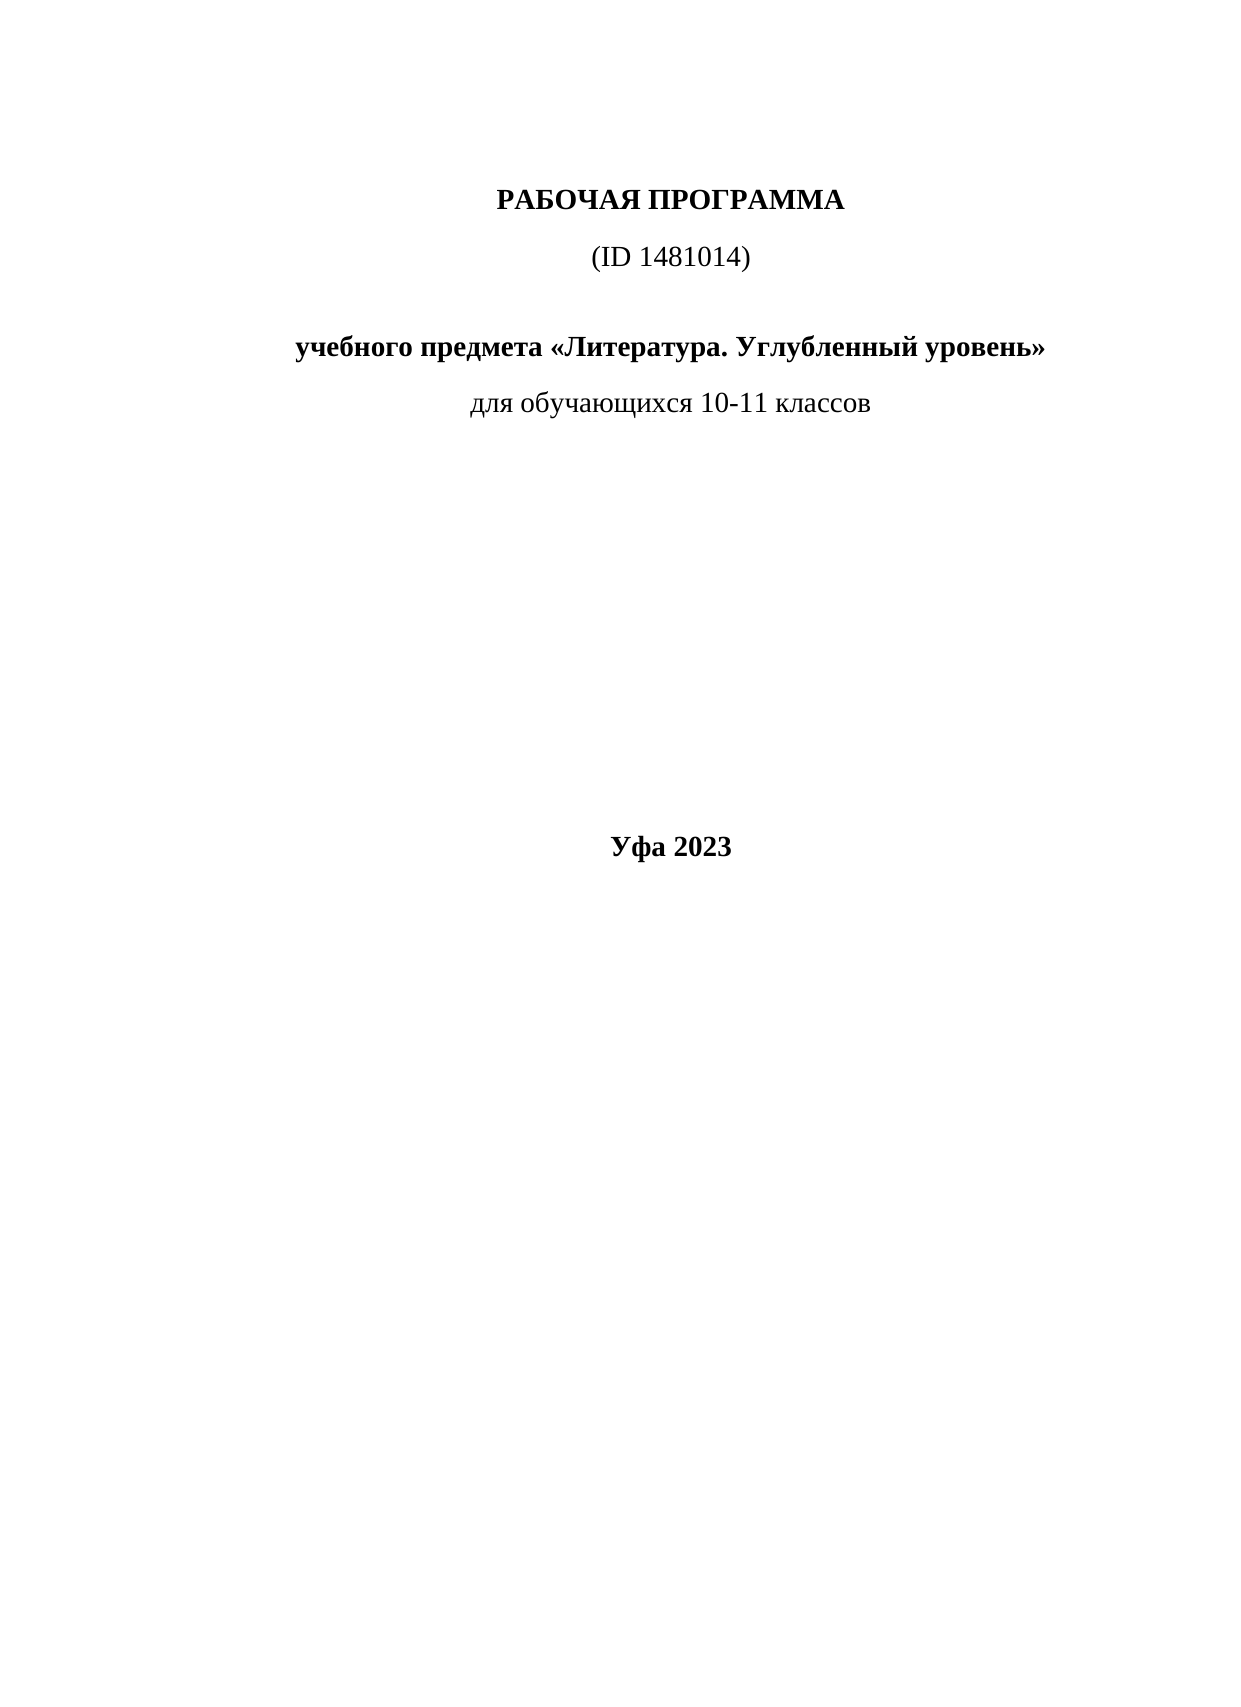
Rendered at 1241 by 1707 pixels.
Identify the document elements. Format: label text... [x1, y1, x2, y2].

text для обучающихся 10-11 классов [190, 386, 1152, 419]
text ​Уфа‌ 2023‌​ [190, 829, 1152, 862]
text РАБОЧАЯ ПРОГРАММА [190, 182, 1152, 216]
text (ID 1481014) [190, 239, 1152, 273]
text учебного предмета «Литература. Углубленный уровень» [190, 329, 1152, 362]
